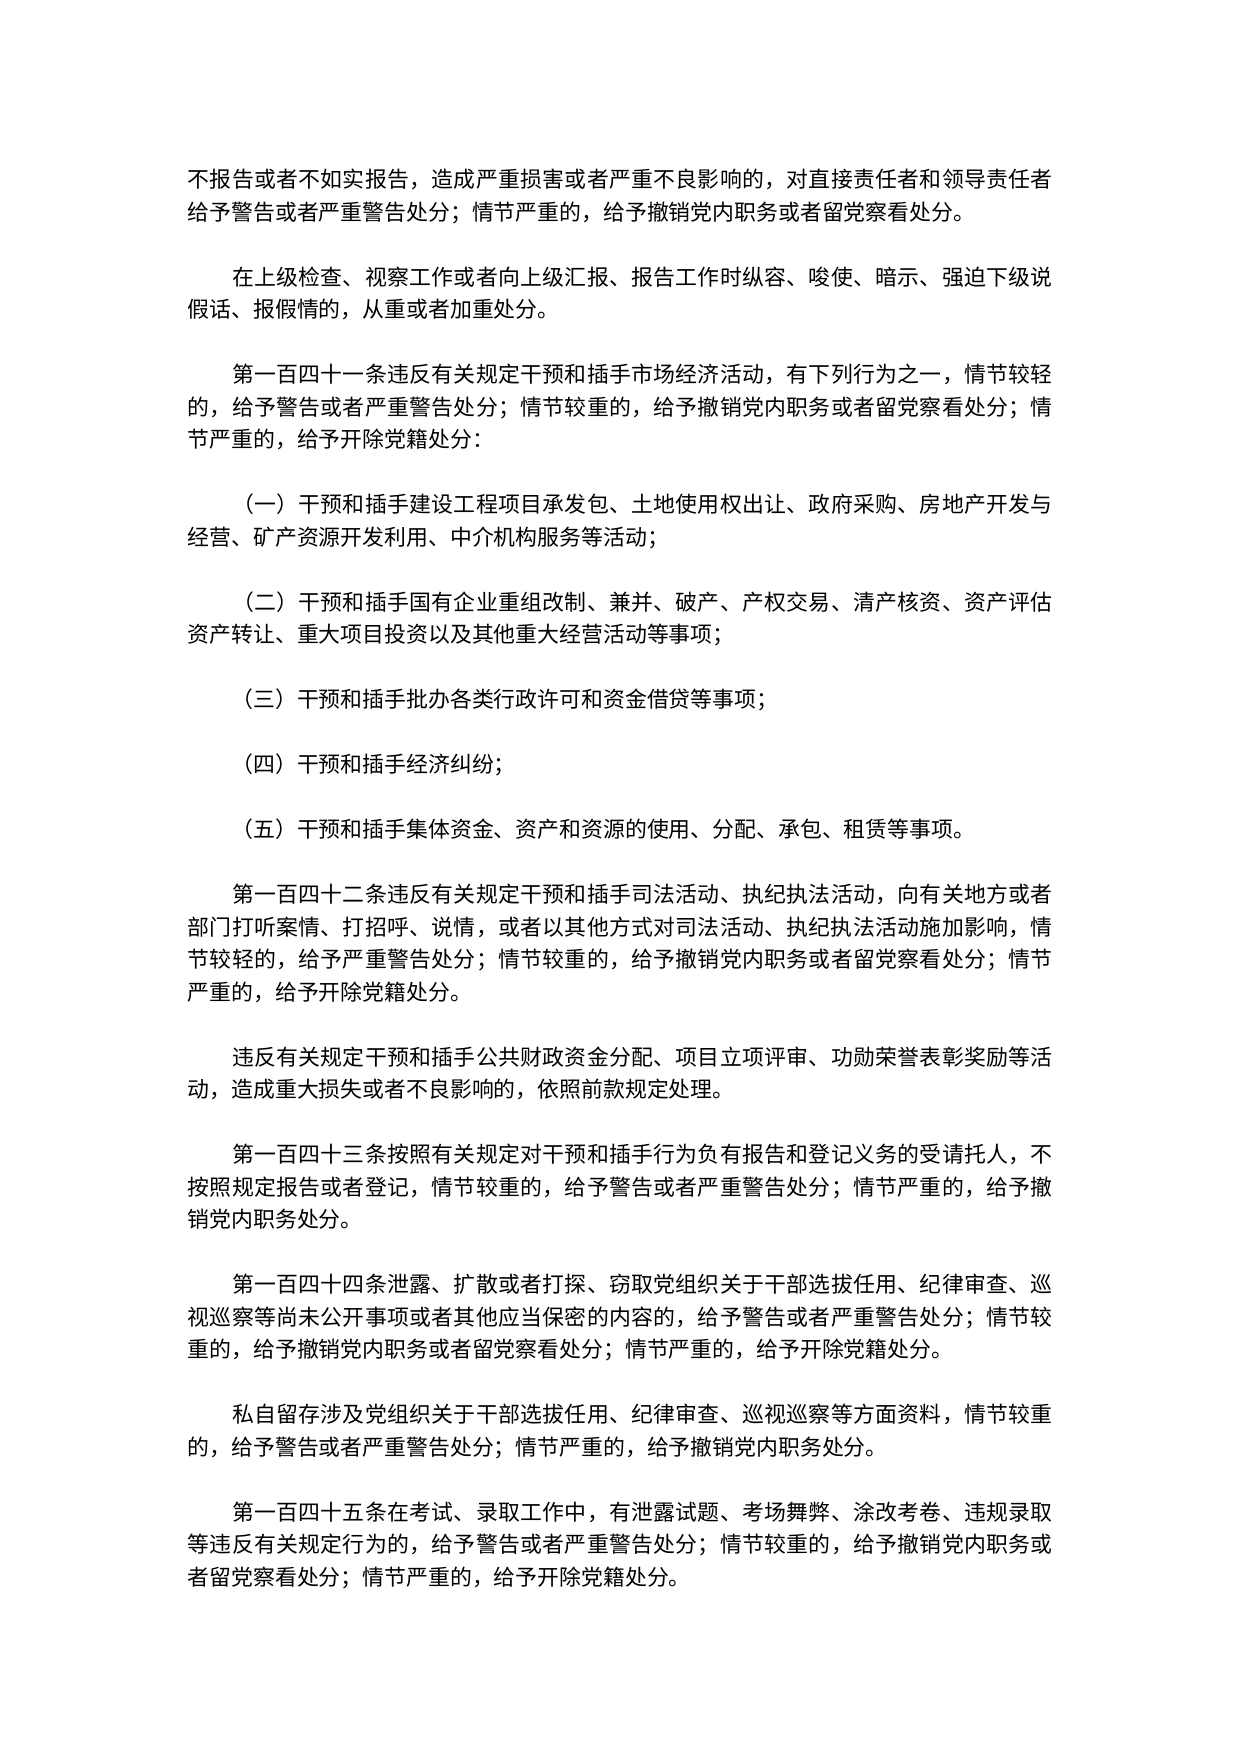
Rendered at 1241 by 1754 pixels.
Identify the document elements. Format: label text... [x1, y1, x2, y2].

text 第一百四十二条违反有关规定干预和插手司法活动、执纪执法活动，向有关地方或者部门打听案情、打招呼、说情，或者以其他方式对司法活动、执纪执法活动施加影响，情节较轻的，给予严重警告处分；情节较重的，给予撤销党内职务或者留党察看处分；情节严重的，给予开除党籍处分。 [187, 877, 1053, 1007]
text 在上级检查、视察工作或者向上级汇报、报告工作时纵容、唆使、暗示、强迫下级说假话、报假情的，从重或者加重处分。 [187, 259, 1053, 324]
text （三）干预和插手批办各类行政许可和资金借贷等事项； [187, 682, 1053, 714]
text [187, 162, 1053, 227]
text 第一百四十四条泄露、扩散或者打探、窃取党组织关于干部选拔任用、纪律审查、巡视巡察等尚未公开事项或者其他应当保密的内容的，给予警告或者严重警告处分；情节较重的，给予撤销党内职务或者留党察看处分；情节严重的，给予开除党籍处分。 [187, 1267, 1053, 1364]
text 第一百四十一条违反有关规定干预和插手市场经济活动，有下列行为之一，情节较轻的，给予警告或者严重警告处分；情节较重的，给予撤销党内职务或者留党察看处分；情节严重的，给予开除党籍处分： [187, 357, 1053, 454]
text （一）干预和插手建设工程项目承发包、土地使用权出让、政府采购、房地产开发与经营、矿产资源开发利用、中介机构服务等活动； [187, 487, 1053, 552]
text （四）干预和插手经济纠纷； [187, 747, 1053, 779]
text （二）干预和插手国有企业重组改制、兼并、破产、产权交易、清产核资、资产评估、资产转让、重大项目投资以及其他重大经营活动等事项； [187, 584, 1053, 649]
text 违反有关规定干预和插手公共财政资金分配、项目立项评审、功勋荣誉表彰奖励等活动，造成重大损失或者不良影响的，依照前款规定处理。 [187, 1039, 1053, 1104]
text 私自留存涉及党组织关于干部选拔任用、纪律审查、巡视巡察等方面资料，情节较重的，给予警告或者严重警告处分；情节严重的，给予撤销党内职务处分。 [187, 1397, 1053, 1462]
text 第一百四十三条按照有关规定对干预和插手行为负有报告和登记义务的受请托人，不按照规定报告或者登记，情节较重的，给予警告或者严重警告处分；情节严重的，给予撤销党内职务处分。 [187, 1137, 1053, 1234]
text （五）干预和插手集体资金、资产和资源的使用、分配、承包、租赁等事项。 [187, 812, 1053, 844]
text 第一百四十五条在考试、录取工作中，有泄露试题、考场舞弊、涂改考卷、违规录取等违反有关规定行为的，给予警告或者严重警告处分；情节较重的，给予撤销党内职务或者留党察看处分；情节严重的，给予开除党籍处分。 [187, 1494, 1053, 1592]
